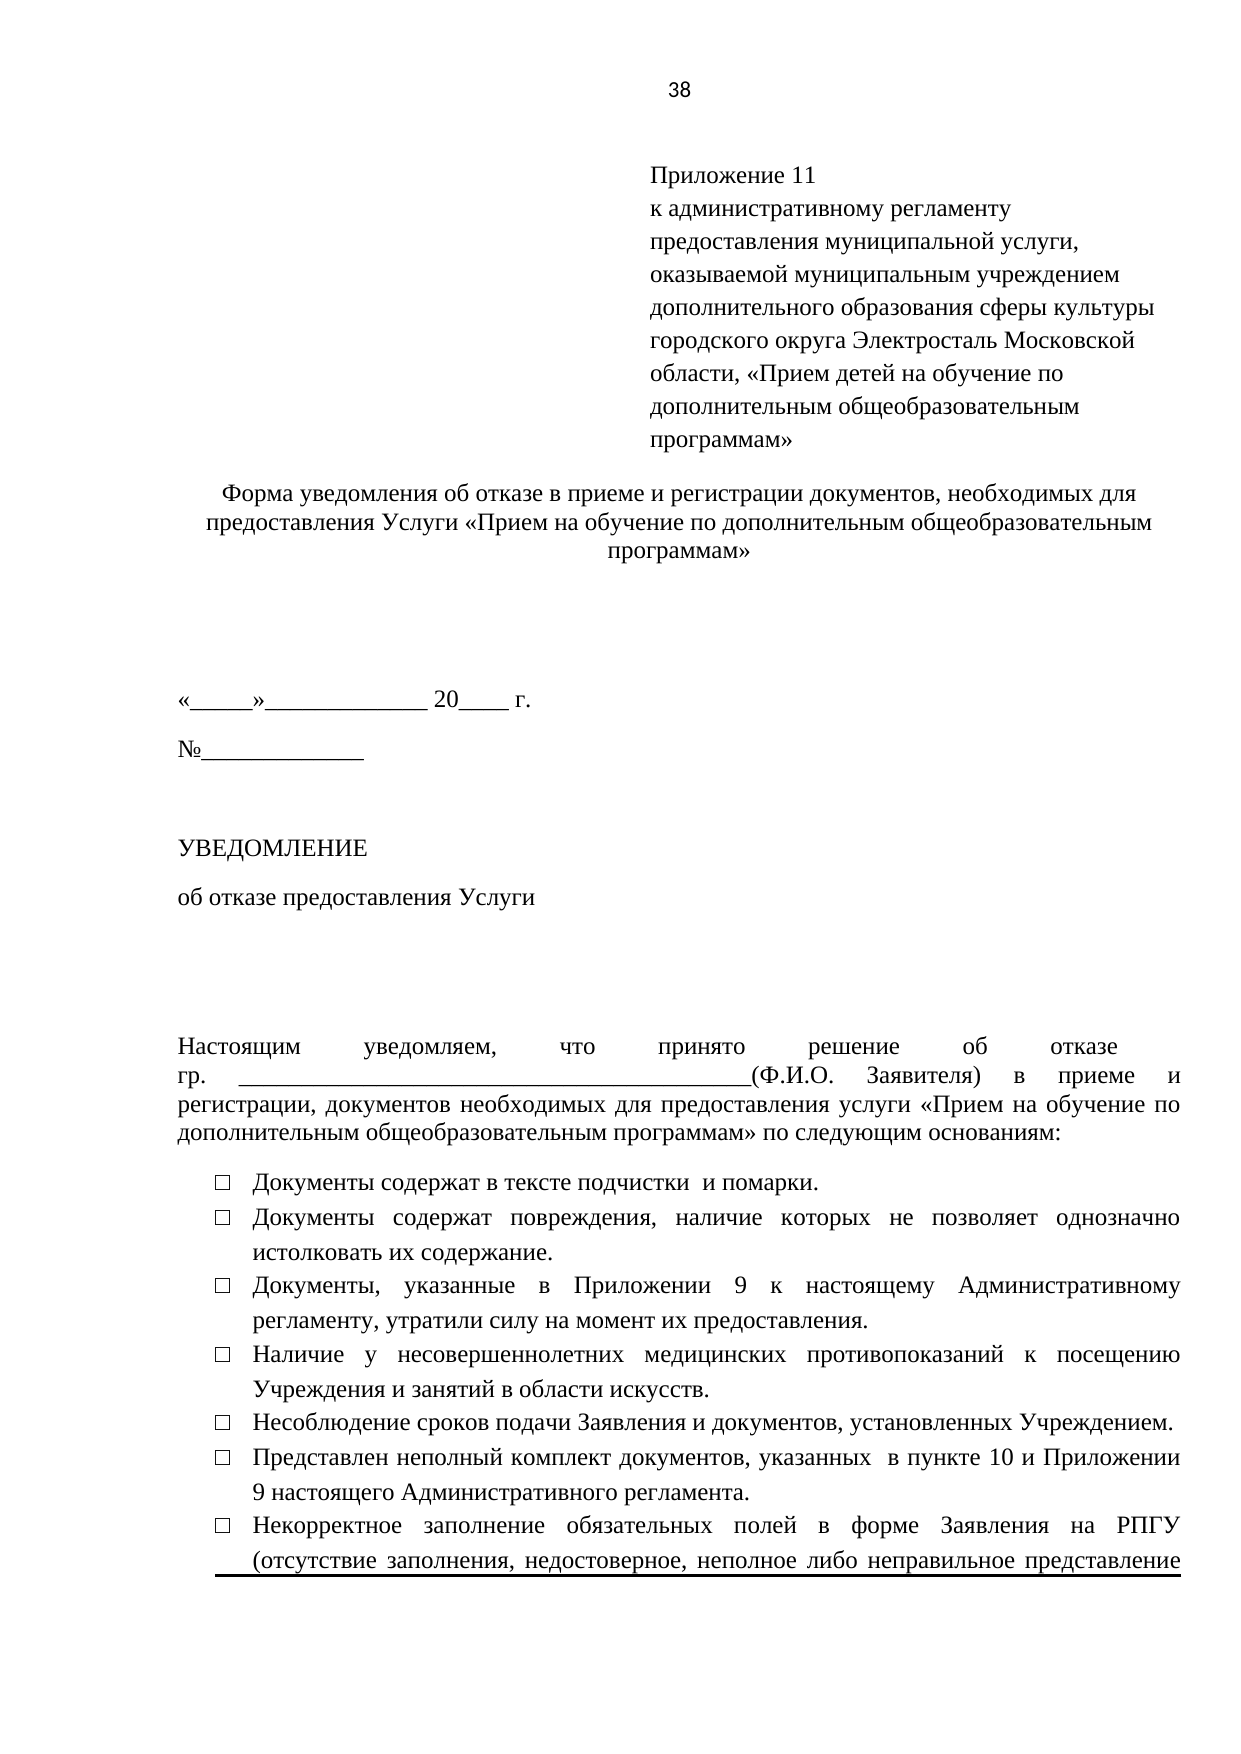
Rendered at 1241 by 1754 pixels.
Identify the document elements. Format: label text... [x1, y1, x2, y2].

text Форма уведомления об отказе в приеме и регистрации документов, необходимых для предоставления Услуги «Прием на обучение по дополнительным общеобразовательным программам» [177, 478, 1181, 564]
list Документы содержат повреждения, наличие которых не позволяет однозначно истолковать их содержание. [215, 1202, 1181, 1266]
text Настоящим уведомляем, что принято решение об отказе гр. _________________________________________(Ф.И.О. Заявителя) в приеме и регистрации, документов необходимых для предоставления услуги «Прием на обучение по дополнительным общеобразовательным программам» по следующим основаниям: [177, 1031, 1181, 1146]
text Приложение 11 [650, 160, 1181, 188]
text №_____________ [177, 734, 1181, 762]
text к административному регламенту предоставления муниципальной услуги, оказываемой муниципальным учреждением дополнительного образования сферы культуры городского округа Электросталь Московской области, «Прием детей на обучение по дополнительным общеобразовательным программам» [650, 193, 1181, 453]
text УВЕДОМЛЕНИЕ [177, 833, 1181, 862]
list Документы содержат в тексте подчистки и помарки. [215, 1167, 1181, 1198]
list Несоблюдение сроков подачи Заявления и документов, установленных Учреждением. [215, 1407, 1181, 1438]
text об отказе предоставления Услуги [177, 882, 1181, 911]
list Представлен неполный комплект документов, указанных в пункте 10 и Приложении 9 настоящего Административного регламента. [215, 1442, 1181, 1506]
text «_____»_____________ 20____ г. [177, 684, 1181, 713]
list Наличие у несовершеннолетних медицинских противопоказаний к посещению Учреждения и занятий в области искусств. [215, 1339, 1181, 1402]
list Документы, указанные в Приложении 9 к настоящему Административному регламенту, утратили силу на момент их предоставления. [215, 1271, 1181, 1334]
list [215, 1510, 1181, 1574]
